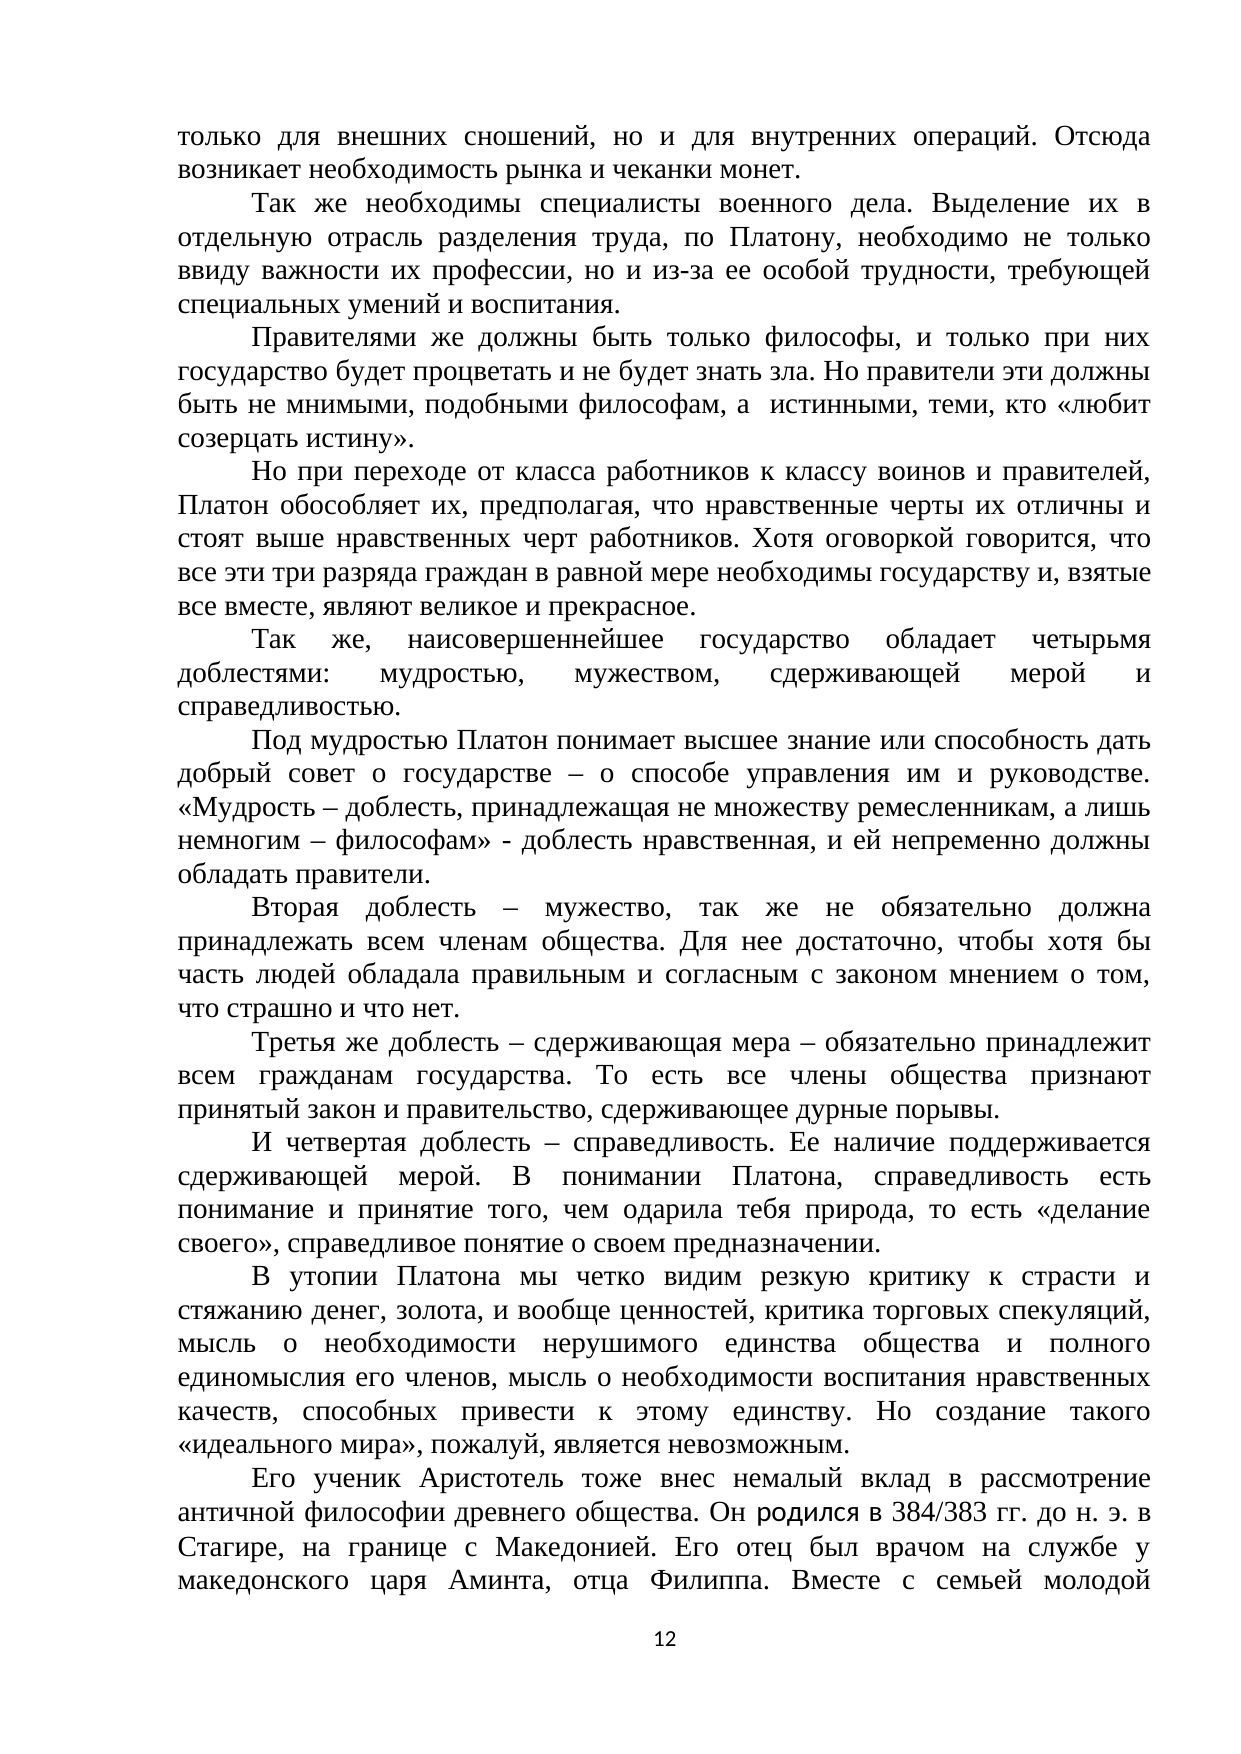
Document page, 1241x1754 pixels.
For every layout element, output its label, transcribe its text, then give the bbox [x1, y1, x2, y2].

text И четвертая доблесть – справедливость. Ее наличие поддерживается сдерживающей мерой. В понимании Платона, справедливость есть понимание и принятие того, чем одарила тебя природа, то есть «делание своего», справедливое понятие о своем предназначении. [177, 1124, 1152, 1258]
text Вторая доблесть – мужество, так же не обязательно должна принадлежать всем членам общества. Для нее достаточно, чтобы хотя бы часть людей обладала правильным и согласным с законом мнением о том, что страшно и что нет. [177, 889, 1152, 1024]
text Но при переходе от класса работников к классу воинов и правителей, Платон обособляет их, предполагая, что нравственные черты их отличны и стоят выше нравственных черт работников. Хотя оговоркой говорится, что все эти три разряда граждан в равной мере необходимы государству и, взятые все вместе, являют великое и прекрасное. [177, 453, 1152, 621]
text Под мудростью Платон понимает высшее знание или способность дать добрый совет о государстве – о способе управления им и руководстве. «Мудрость – доблесть, принадлежащая не множеству ремесленникам, а лишь немногим – философам» - доблесть нравственная, и ей непременно должны обладать правители. [177, 722, 1152, 889]
text Третья же доблесть – сдерживающая мера – обязательно принадлежит всем гражданам государства. То есть все члены общества признают принятый закон и правительство, сдерживающее дурные порывы. [177, 1024, 1152, 1124]
text В утопии Платона мы четко видим резкую критику к страсти и стяжанию денег, золота, и вообще ценностей, критика торговых спекуляций, мысль о необходимости нерушимого единства общества и полного единомыслия его членов, мысль о необходимости воспитания нравственных качеств, способных привести к этому единству. Но создание такого «идеального мира», пожалуй, является невозможным. [177, 1258, 1152, 1460]
text Правителями же должны быть только философы, и только при них государство будет процветать и не будет знать зла. Но правители эти должны быть не мнимыми, подобными философам, а истинными, теми, кто «любит созерцать истину». [177, 319, 1152, 453]
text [177, 1460, 1152, 1596]
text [177, 118, 1152, 185]
text Так же, наисовершеннейшее государство обладает четырьмя доблестями: мудростью, мужеством, сдерживающей мерой и справедливостью. [177, 621, 1152, 722]
text Так же необходимы специалисты военного дела. Выделение их в отдельную отрасль разделения труда, по Платону, необходимо не только ввиду важности их профессии, но и из-за ее особой трудности, требующей специальных умений и воспитания. [177, 185, 1152, 319]
